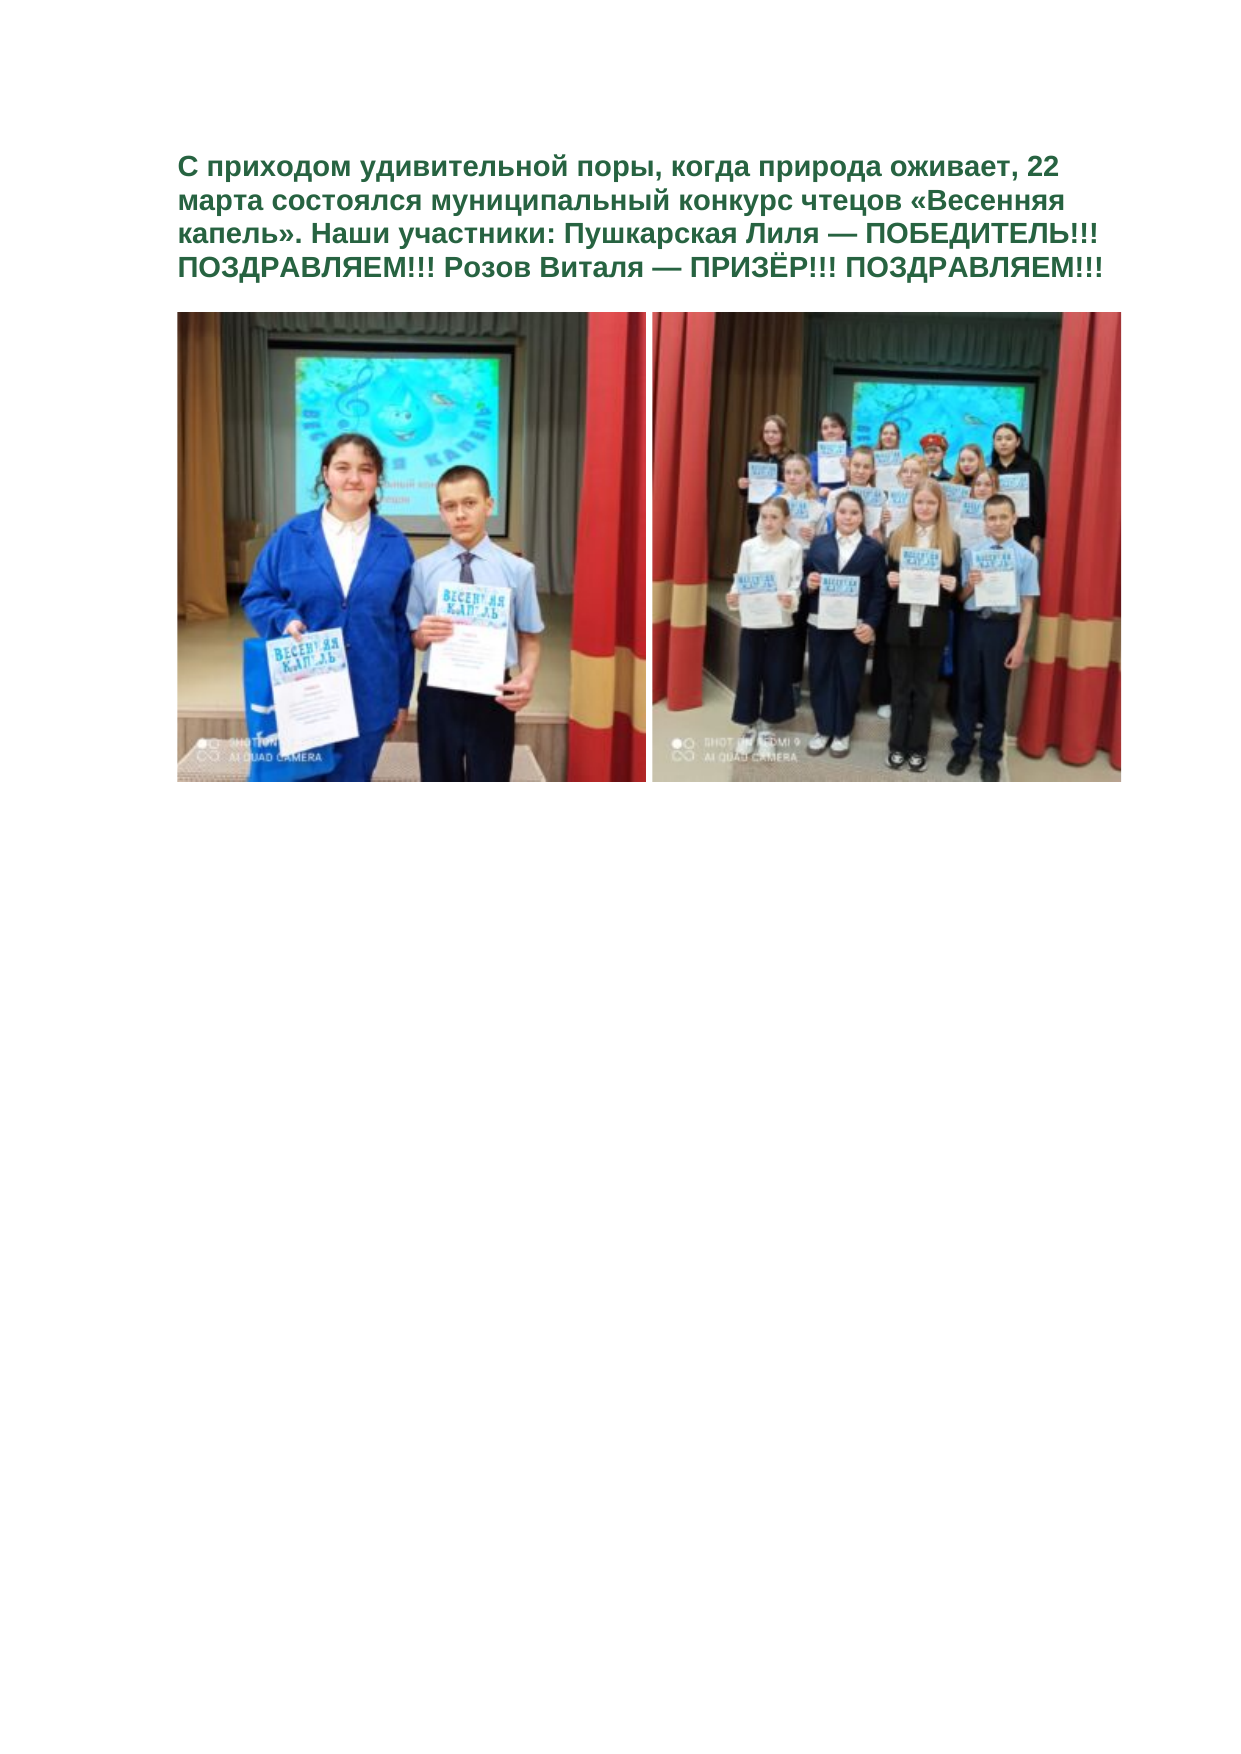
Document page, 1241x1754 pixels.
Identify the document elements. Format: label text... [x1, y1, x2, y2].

picture [652, 312, 1122, 782]
text С приходом удивительной поры, когда природа оживает, 22 марта состоялся муниципальный конкурс чтецов «Весенняя капель». Наши участники: Пушкарская Лиля — ПОБЕДИТЕЛЬ!!! ПОЗДРАВЛЯЕМ!!! Розов Виталя — ПРИЗЁР!!! ПОЗДРАВЛЯЕМ!!! [177, 149, 1152, 283]
picture [177, 312, 646, 782]
